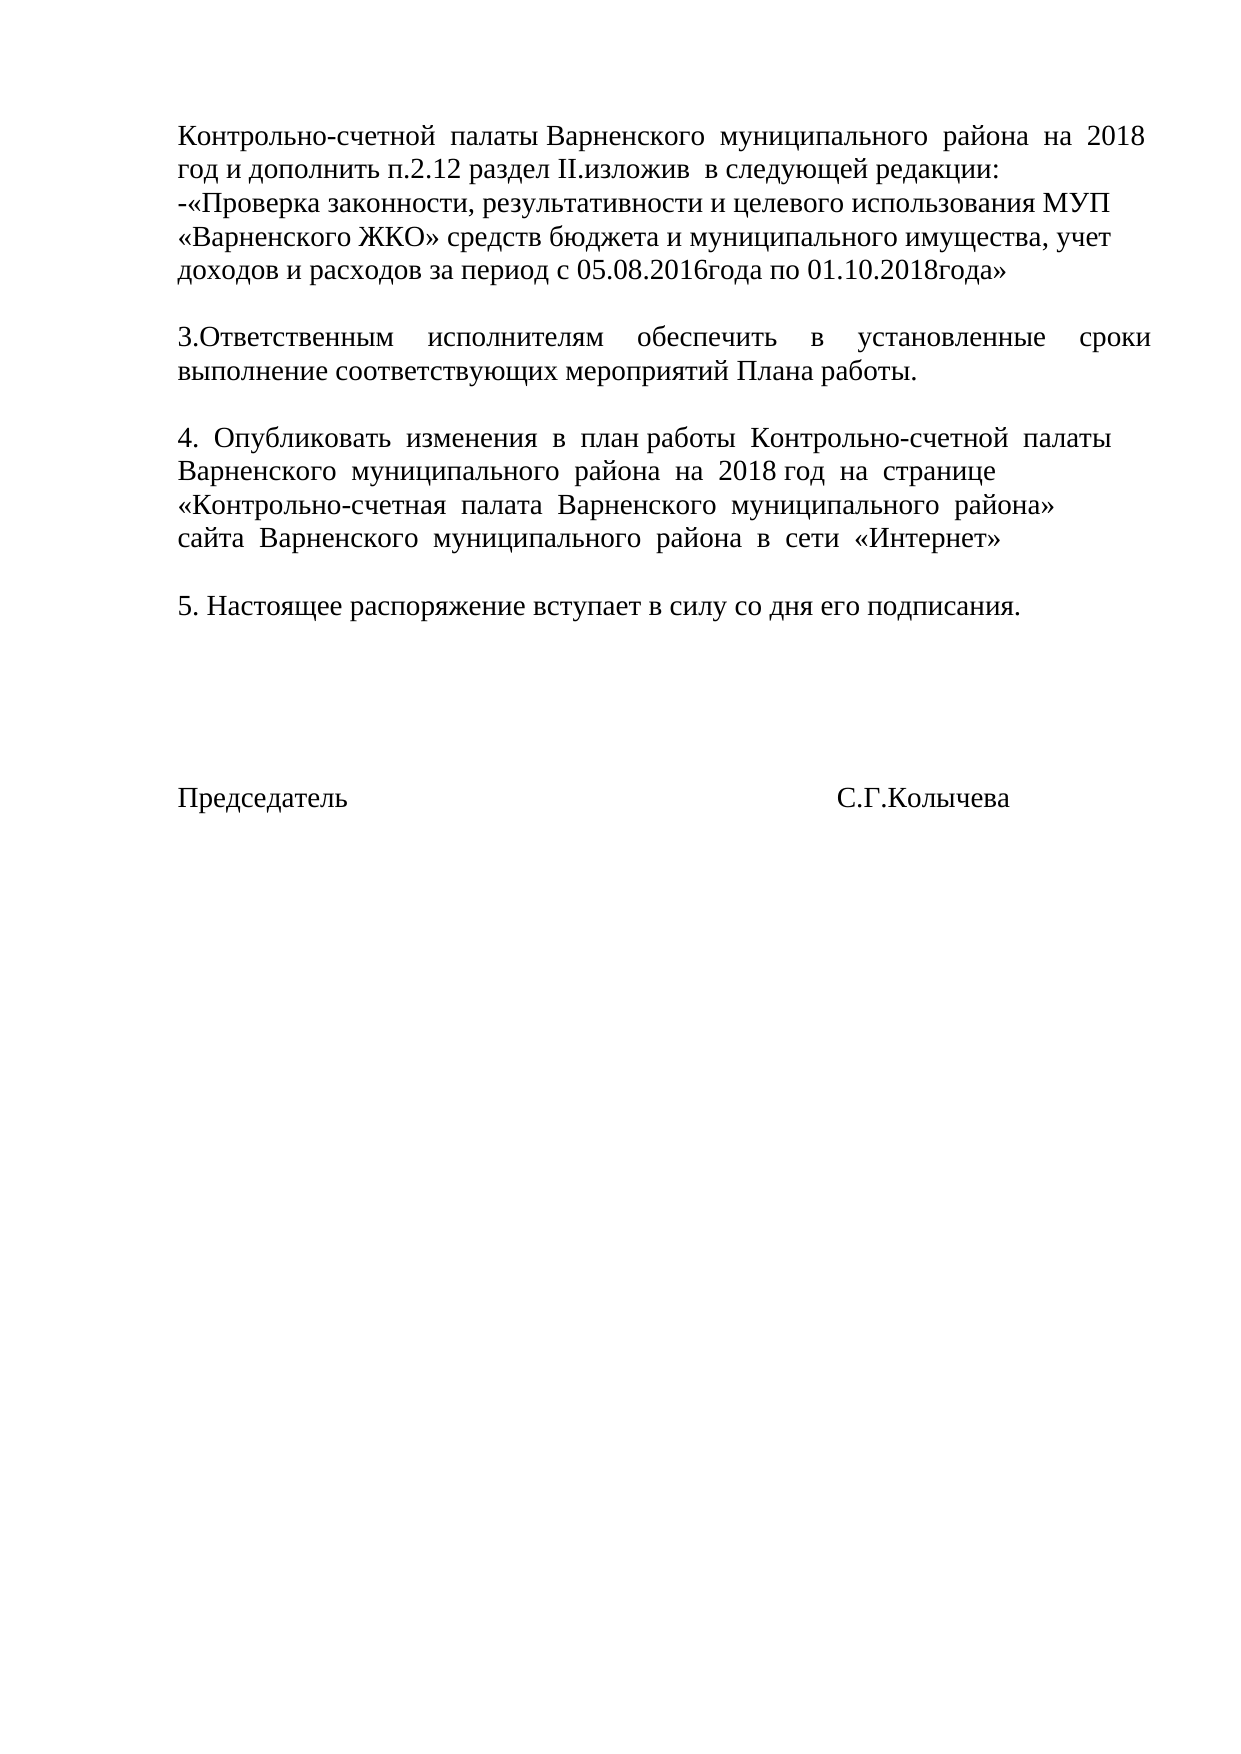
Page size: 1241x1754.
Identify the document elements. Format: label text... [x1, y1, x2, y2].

text 4. Опубликовать изменения в план работы Контрольно-счетной палаты [177, 420, 1152, 453]
text «Контрольно-счетная палата Варненского муниципального района» [177, 487, 1152, 521]
text Варненского муниципального района на 2018 год на странице [177, 453, 1152, 487]
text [177, 118, 1152, 185]
text сайта Варненского муниципального района в сети «Интернет» [177, 521, 1152, 554]
text 5. Настоящее распоряжение вступает в силу со дня его подписания. [177, 588, 1152, 621]
text 3.Ответственным исполнителям обеспечить в установленные сроки выполнение соответствующих мероприятий Плана работы. [177, 319, 1152, 386]
text -«Проверка законности, результативности и целевого использования МУП «Варненского ЖКО» средств бюджета и муниципального имущества, учет доходов и расходов за период с 05.08.2016года по 01.10.2018года» [177, 185, 1152, 286]
text Председатель С.Г.Колычева [177, 780, 1152, 814]
